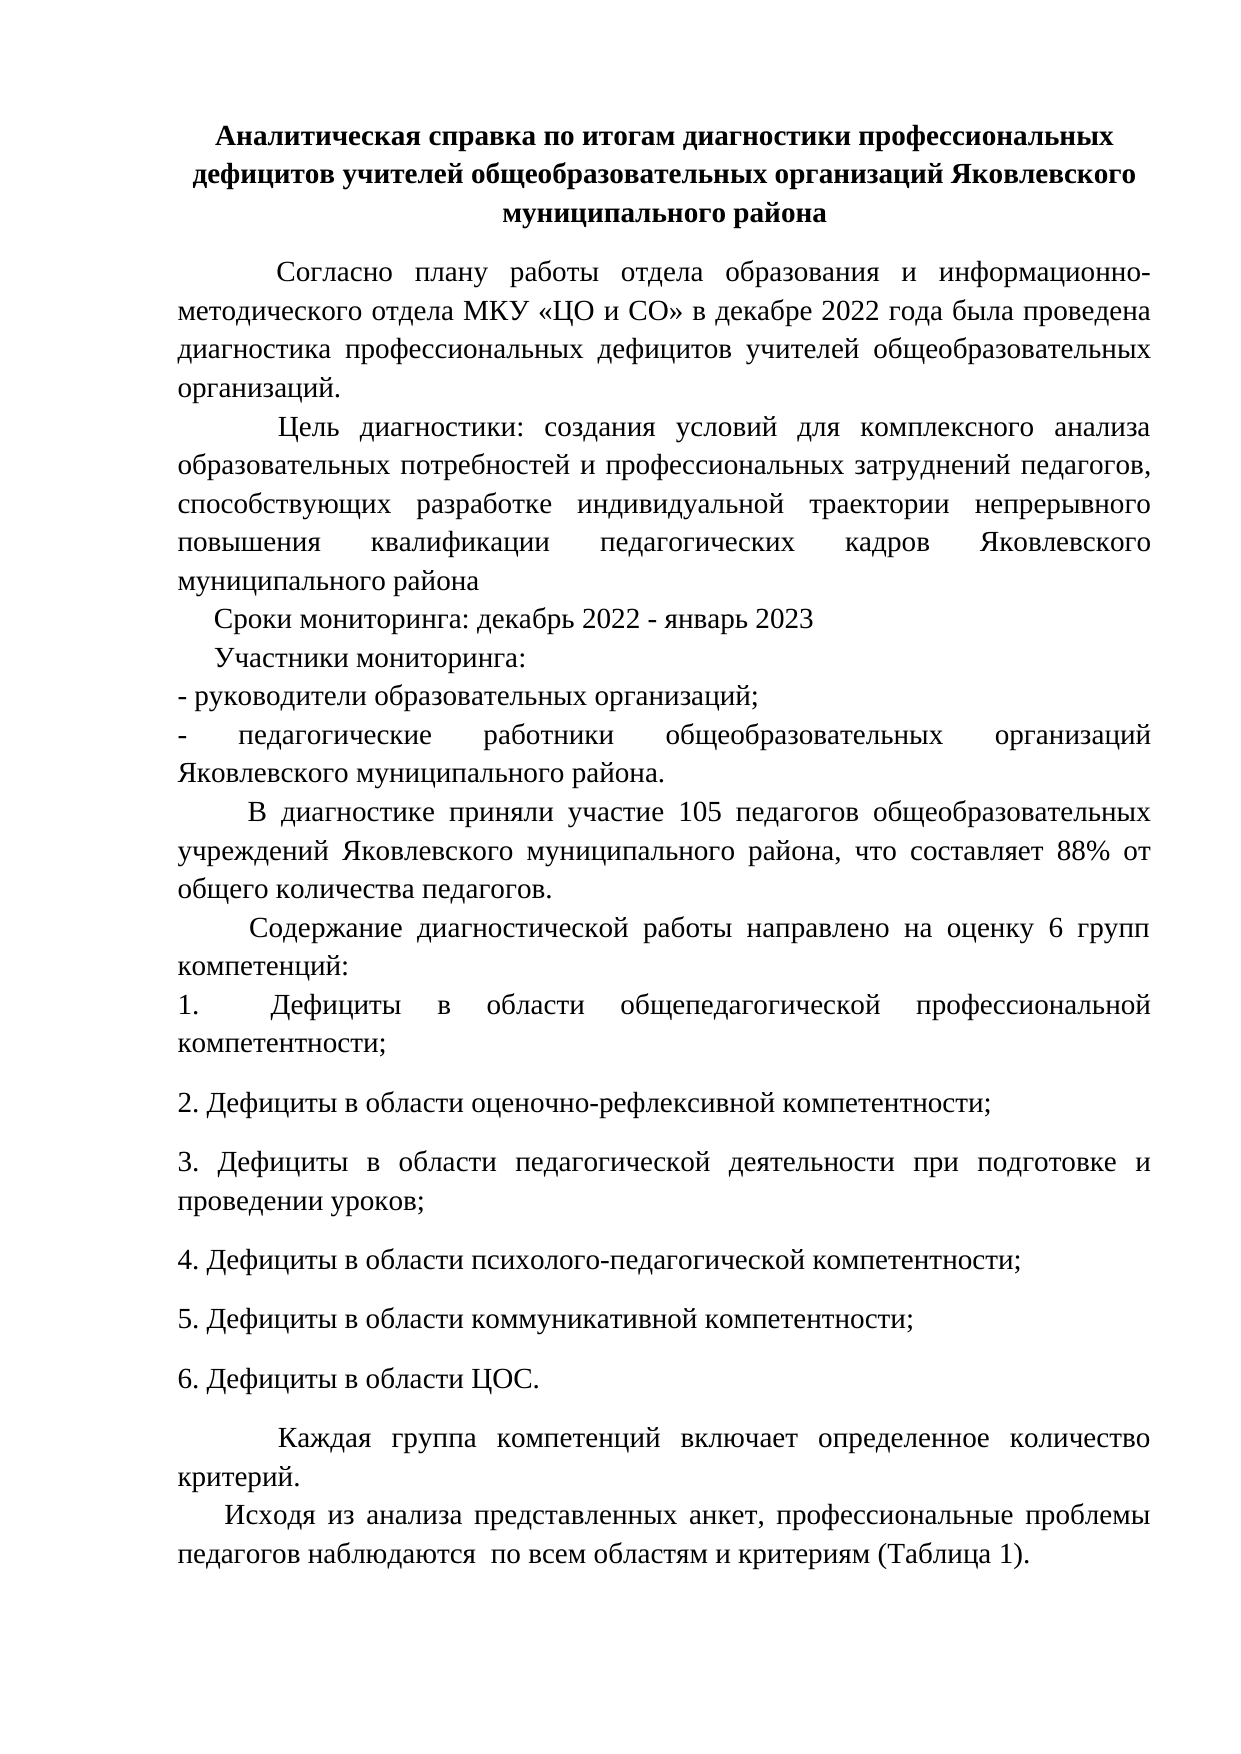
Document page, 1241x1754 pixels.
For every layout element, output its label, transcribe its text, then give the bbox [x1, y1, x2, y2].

text 4. Дефициты в области психолого-педагогической компетентности; [177, 1242, 1152, 1276]
text В диагностике приняли участие 105 педагогов общеобразовательных учреждений Яковлевского муниципального района, что составляет 88% от общего количества педагогов. [177, 794, 1152, 905]
text 1. Дефициты в области общепедагогической профессиональной компетентности; [177, 987, 1152, 1059]
text - руководители образовательных организаций; [177, 678, 1152, 712]
text Аналитическая справка по итогам диагностики профессиональных дефицитов учителей общеобразовательных организаций Яковлевского муниципального района [177, 118, 1152, 229]
text Участники мониторинга: [177, 640, 1152, 673]
text Цель диагностики: создания условий для комплексного анализа образовательных потребностей и профессиональных затруднений педагогов, способствующих разработке индивидуальной траектории непрерывного повышения квалификации педагогических кадров Яковлевского муниципального района [177, 409, 1152, 596]
text 3. Дефициты в области педагогической деятельности при подготовке и проведении уроков; [177, 1144, 1152, 1216]
text Согласно плану работы отдела образования и информационно-методического отдела МКУ «ЦО и СО» в декабре 2022 года была проведена диагностика профессиональных дефицитов учителей общеобразовательных организаций. [177, 254, 1152, 404]
text 5. Дефициты в области коммуникативной компетентности; [177, 1301, 1152, 1335]
text Содержание диагностической работы направлено на оценку 6 групп компетенций: [177, 910, 1152, 982]
text 6. Дефициты в области ЦОС. [177, 1361, 1152, 1394]
text 2. Дефициты в области оценочно-рефлексивной компетентности; [177, 1085, 1152, 1118]
text Исходя из анализа представленных анкет, профессиональные проблемы педагогов наблюдаются по всем областям и критериям (Таблица 1). [177, 1497, 1152, 1569]
text Сроки мониторинга: декабрь 2022 - январь 2023 [177, 601, 1152, 635]
text Каждая группа компетенций включает определенное количество критерий. [177, 1420, 1152, 1492]
text - педагогические работники общеобразовательных организаций Яковлевского муниципального района. [177, 717, 1152, 789]
